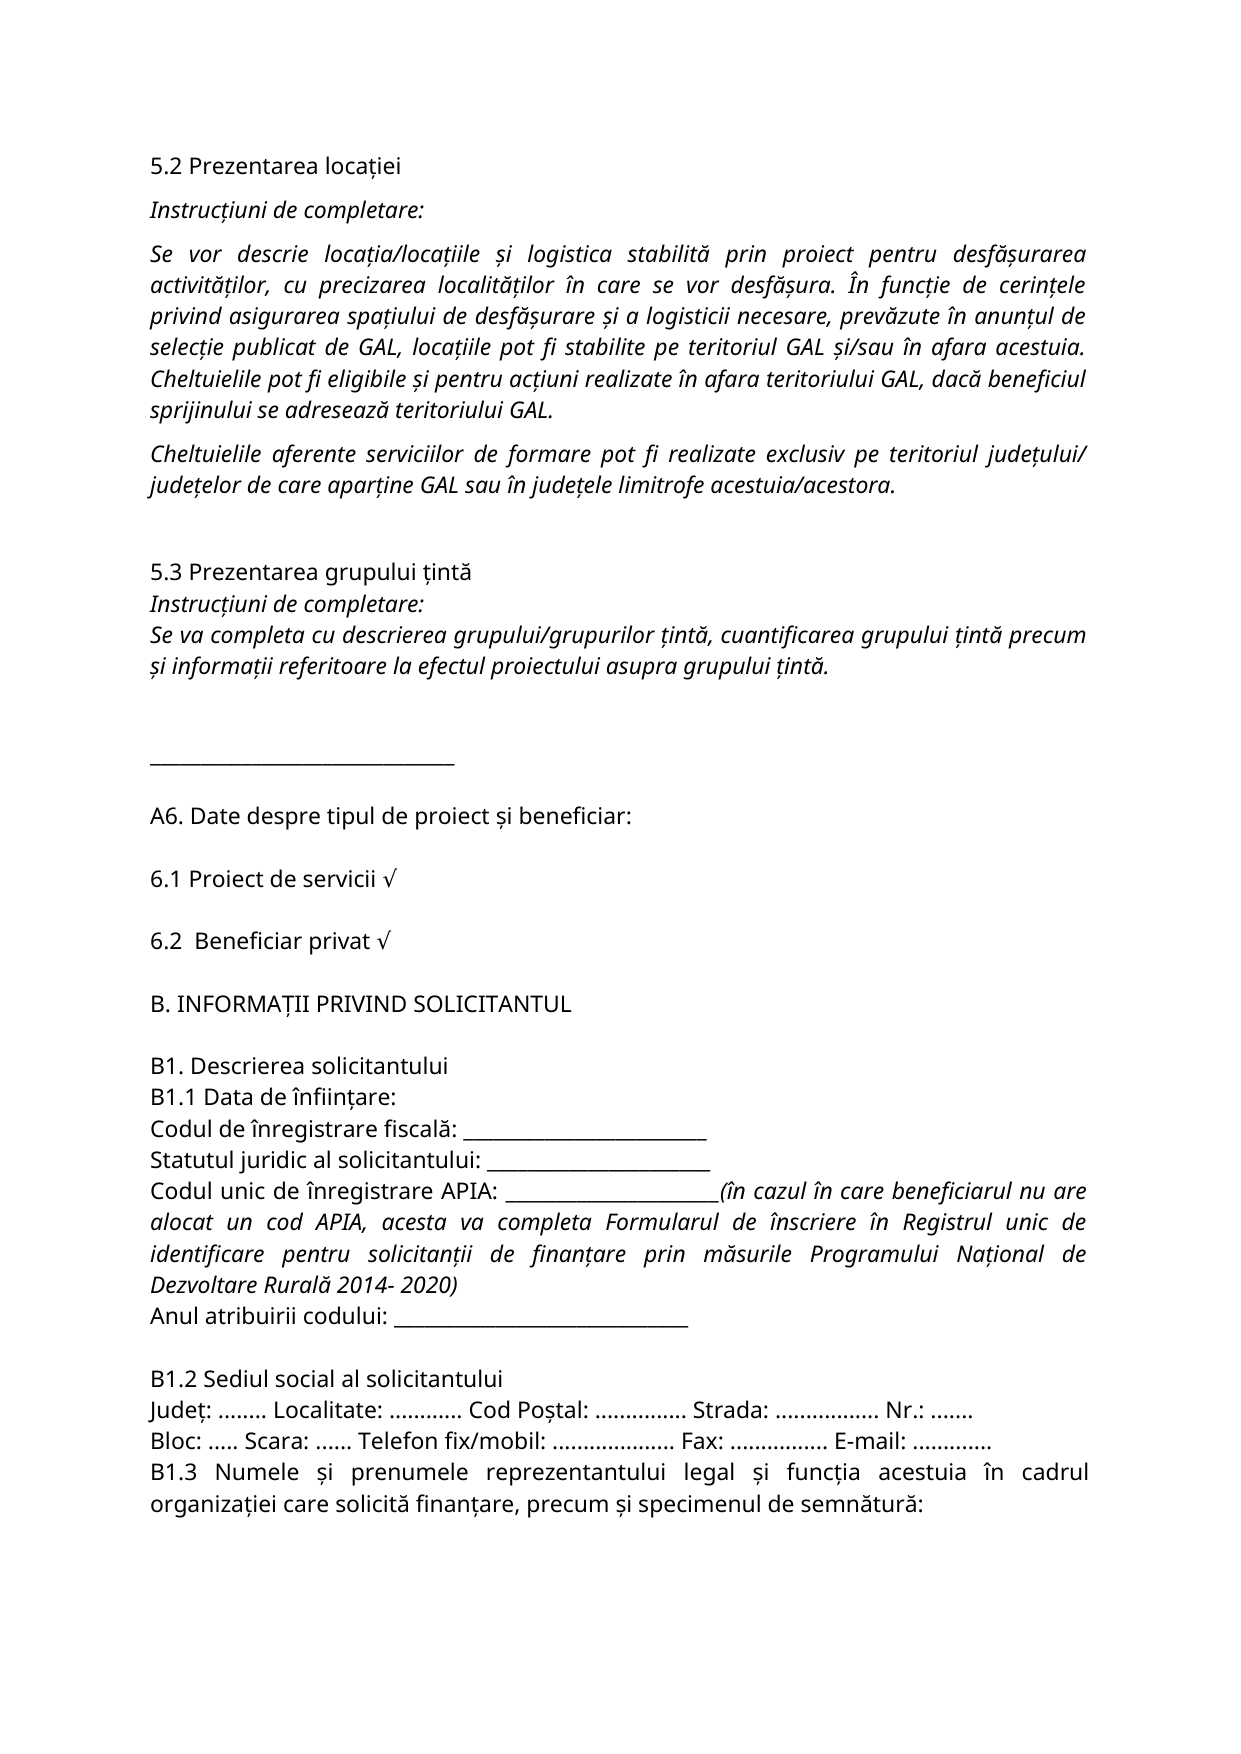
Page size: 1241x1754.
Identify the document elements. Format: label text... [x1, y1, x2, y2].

text Codul de înregistrare fiscală: ________________________ [150, 1112, 1090, 1144]
text Cheltuielile aferente serviciilor de formare pot fi realizate exclusiv pe teritoriul județului/ județelor de care aparține GAL sau în județele limitrofe acestuia/acestora. [150, 437, 1090, 500]
text ______________________________ [150, 737, 1090, 769]
text B. INFORMAȚII PRIVIND SOLICITANTUL [150, 987, 1090, 1019]
text Se vor descrie locația/locațiile și logistica stabilită prin proiect pentru desfășurarea activităților, cu precizarea localităților în care se vor desfășura. În funcție de cerințele privind asigurarea spațiului de desfășurare și a logisticii necesare, prevăzute în anunțul de selecție publicat de GAL, locațiile pot fi stabilite pe teritoriul GAL și/sau în afara acestuia. Cheltuielile pot fi eligibile și pentru acțiuni realizate în afara teritoriului GAL, dacă beneficiul sprijinului se adresează teritoriului GAL. [150, 237, 1090, 425]
text 5.2 Prezentarea locației [150, 150, 1090, 181]
text Anul atribuirii codului: _____________________________ [150, 1300, 1090, 1331]
text B1.2 Sediul social al solicitantului [150, 1362, 1090, 1394]
text 6.2 Beneficiar privat √ [150, 925, 1090, 956]
text Instrucțiuni de completare: [150, 587, 1090, 619]
text A6. Date despre tipul de proiect și beneficiar: [150, 800, 1090, 831]
text Bloc: ..... Scara: ...... Telefon fix/mobil: .................... Fax: ................ E-mail: ............. [150, 1425, 1090, 1456]
text Codul unic de înregistrare APIA: _____________________(în cazul în care beneficiarul nu are alocat un cod APIA, acesta va completa Formularul de înscriere în Registrul unic de identificare pentru solicitanții de finanțare prin măsurile Programului Național de Dezvoltare Rurală 2014- 2020) [150, 1175, 1090, 1300]
text B1.1 Data de înființare: [150, 1081, 1090, 1112]
text 5.3 Prezentarea grupului țintă [150, 556, 1090, 587]
text Se va completa cu descrierea grupului/grupurilor țintă, cuantificarea grupului țintă precum și informații referitoare la efectul proiectului asupra grupului țintă. [150, 619, 1090, 681]
text B1.3 Numele și prenumele reprezentantului legal și funcția acestuia în cadrul organizației care solicită finanțare, precum și specimenul de semnătură: [150, 1456, 1090, 1519]
text Județ: ........ Localitate: ............ Cod Poștal: ............... Strada: ................. Nr.: ....... [150, 1394, 1090, 1425]
text 6.1 Proiect de servicii √ [150, 862, 1090, 894]
text Statutul juridic al solicitantului: ______________________ [150, 1144, 1090, 1175]
text Instrucțiuni de completare: [150, 194, 1090, 225]
text B1. Descrierea solicitantului [150, 1050, 1090, 1081]
